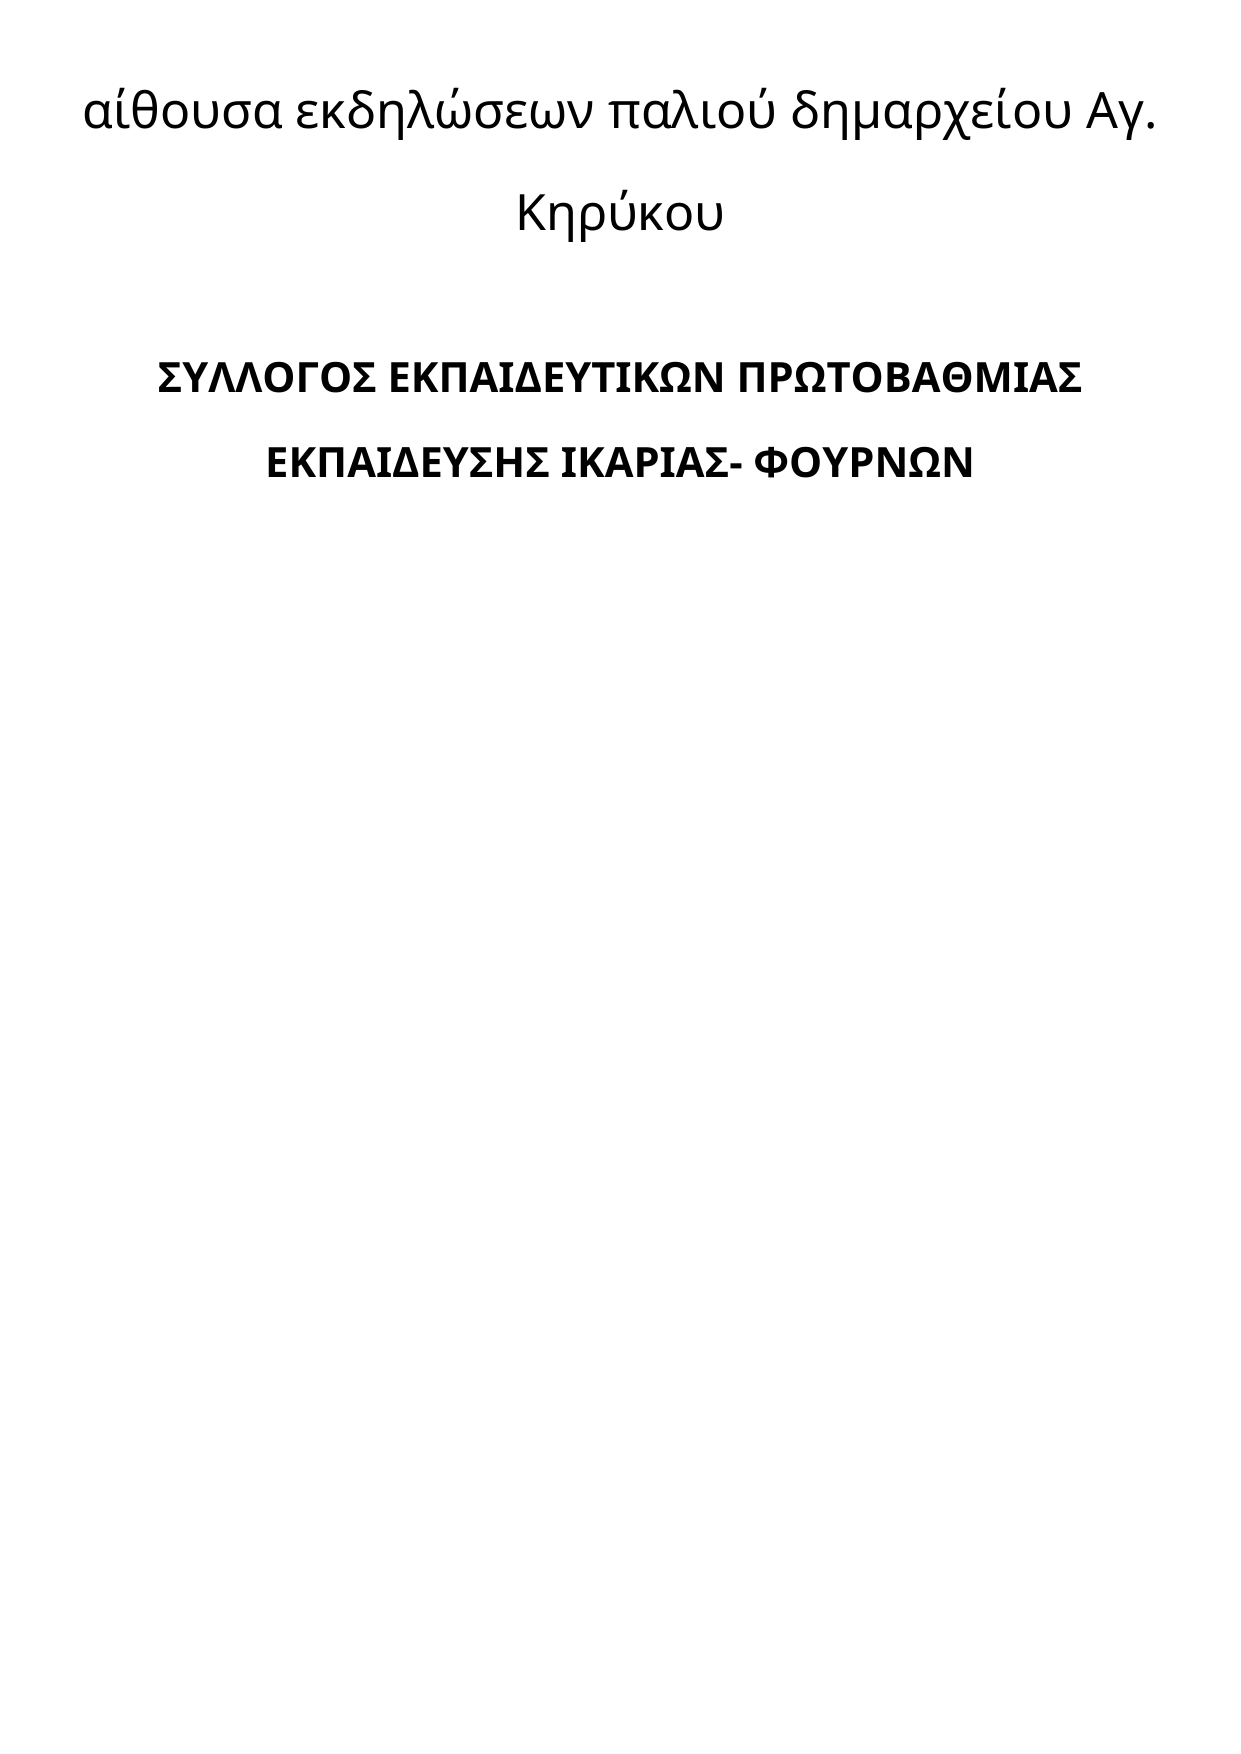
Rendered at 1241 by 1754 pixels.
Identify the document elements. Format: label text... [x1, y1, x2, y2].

text ΣΥΛΛΟΓΟΣ ΕΚΠΑΙΔΕΥΤΙΚΩΝ ΠΡΩΤΟΒΑΘΜΙΑΣ ΕΚΠΑΙΔΕΥΣΗΣ ΙΚΑΡΙΑΣ- ΦΟΥΡΝΩΝ [75, 347, 1165, 489]
text αίθουσα εκδηλώσεων παλιού δημαρχείου Αγ. Κηρύκου [75, 75, 1165, 245]
